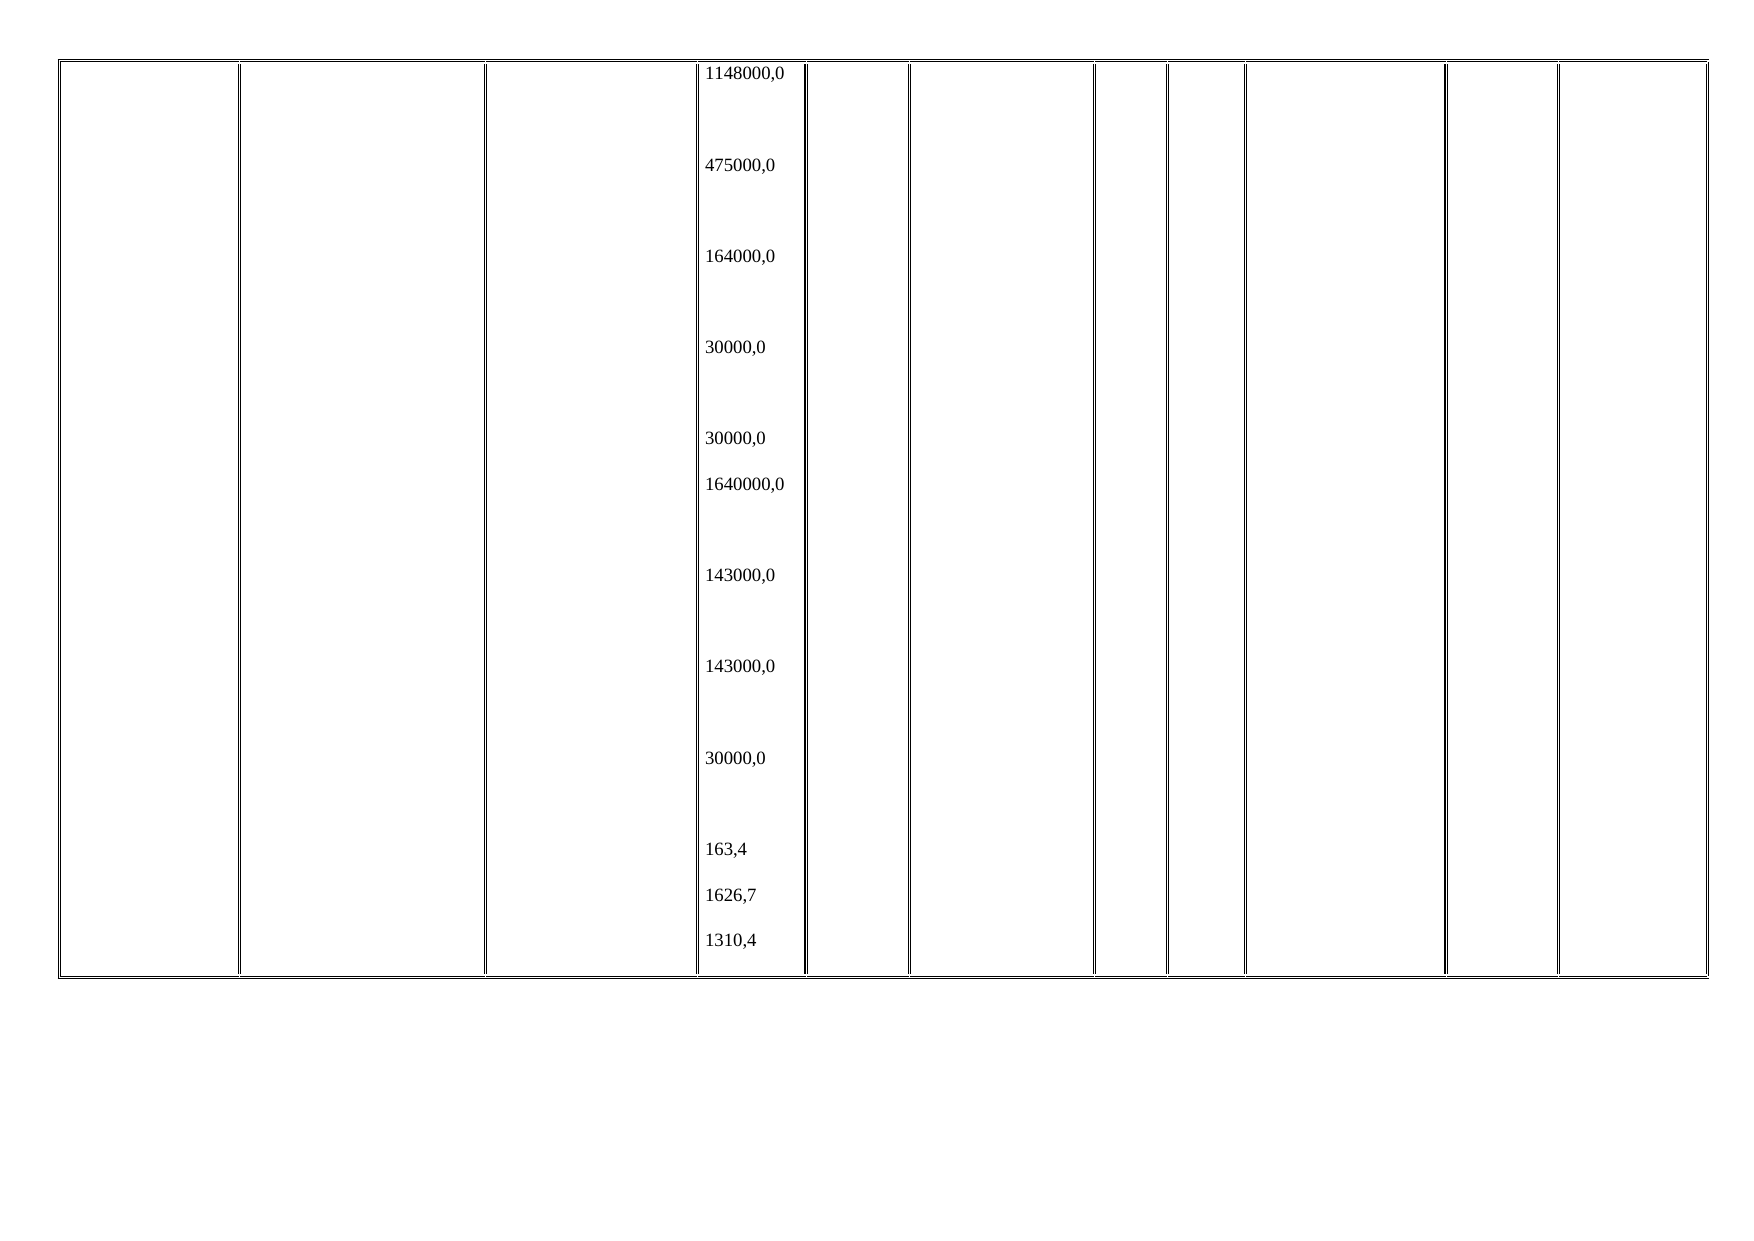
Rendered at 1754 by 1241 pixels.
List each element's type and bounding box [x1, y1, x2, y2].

table_cell [909, 60, 1095, 976]
table_cell [1559, 60, 1708, 976]
table_cell [1245, 62, 1446, 976]
table_cell [486, 62, 697, 976]
table_cell [806, 62, 909, 976]
table_cell [1446, 60, 1559, 976]
table_cell [1095, 62, 1167, 976]
table_cell [240, 60, 486, 976]
table_cell [61, 62, 239, 976]
table_cell [697, 62, 806, 976]
table_cell [1168, 62, 1245, 976]
